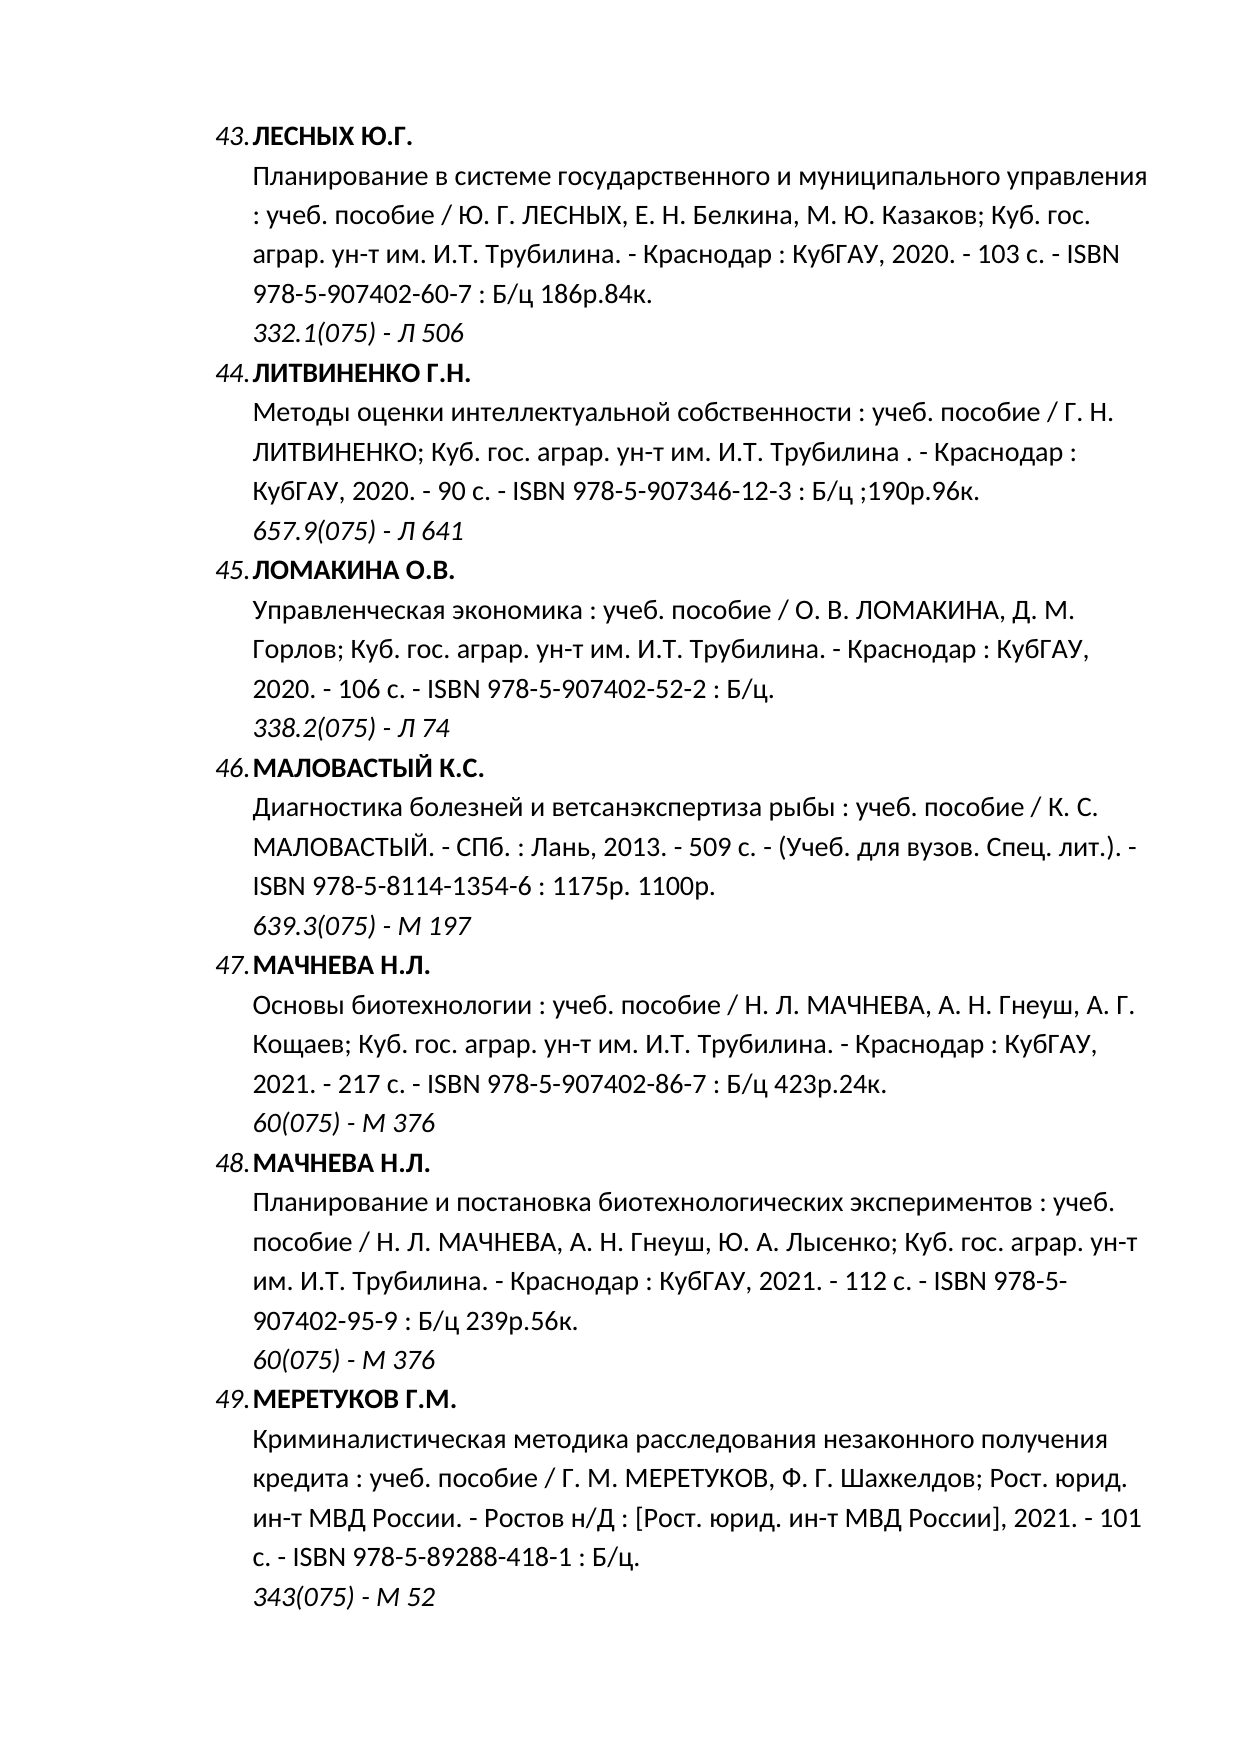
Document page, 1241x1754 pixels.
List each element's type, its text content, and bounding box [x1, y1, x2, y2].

list ЛОМАКИНА О.В. Управленческая экономика : учеб. пособие / О. В. ЛОМАКИНА, Д. М. Горлов; Куб. гос. аграр. ун-т им. И.Т. Трубилина. - Краснодар : КубГАУ, 2020. - 106 с. - ISBN 978-5-907402-52-2 : Б/ц. 338.2(075) - Л 74 [215, 552, 1152, 745]
list МАЧНЕВА Н.Л. Основы биотехнологии : учеб. пособие / Н. Л. МАЧНЕВА, А. Н. Гнеуш, А. Г. Кощаев; Куб. гос. аграр. ун-т им. И.Т. Трубилина. - Краснодар : КубГАУ, 2021. - 217 с. - ISBN 978-5-907402-86-7 : Б/ц 423р.24к. 60(075) - М 376 [215, 947, 1152, 1139]
list ЛИТВИНЕНКО Г.Н. Методы оценки интеллектуальной собственности : учеб. пособие / Г. Н. ЛИТВИНЕНКО; Куб. гос. аграр. ун-т им. И.Т. Трубилина . - Краснодар : КубГАУ, 2020. - 90 с. - ISBN 978-5-907346-12-3 : Б/ц ;190р.96к. 657.9(075) - Л 641 [215, 355, 1152, 547]
list ЛЕСНЫХ Ю.Г. Планирование в системе государственного и муниципального управления : учеб. пособие / Ю. Г. ЛЕСНЫХ, Е. Н. Белкина, М. Ю. Казаков; Куб. гос. аграр. ун-т им. И.Т. Трубилина. - Краснодар : КубГАУ, 2020. - 103 с. - ISBN 978-5-907402-60-7 : Б/ц 186р.84к. 332.1(075) - Л 506 [215, 118, 1152, 350]
list МЕРЕТУКОВ Г.М. Криминалистическая методика расследования незаконного получения кредита : учеб. пособие / Г. М. МЕРЕТУКОВ, Ф. Г. Шахкелдов; Рост. юрид. ин-т МВД России. - Ростов н/Д : [Рост. юрид. ин-т МВД России], 2021. - 101 с. - ISBN 978-5-89288-418-1 : Б/ц. 343(075) - М 52 [215, 1381, 1152, 1613]
list МАЛОВАСТЫЙ К.С. Диагностика болезней и ветсанэкспертиза рыбы : учеб. пособие / К. С. МАЛОВАСТЫЙ. - СПб. : Лань, 2013. - 509 с. - (Учеб. для вузов. Спец. лит.). - ISBN 978-5-8114-1354-6 : 1175р. 1100р. 639.3(075) - М 197 [215, 750, 1152, 942]
list МАЧНЕВА Н.Л. Планирование и постановка биотехнологических экспериментов : учеб. пособие / Н. Л. МАЧНЕВА, А. Н. Гнеуш, Ю. А. Лысенко; Куб. гос. аграр. ун-т им. И.Т. Трубилина. - Краснодар : КубГАУ, 2021. - 112 с. - ISBN 978-5-907402-95-9 : Б/ц 239р.56к. 60(075) - М 376 [215, 1144, 1152, 1376]
